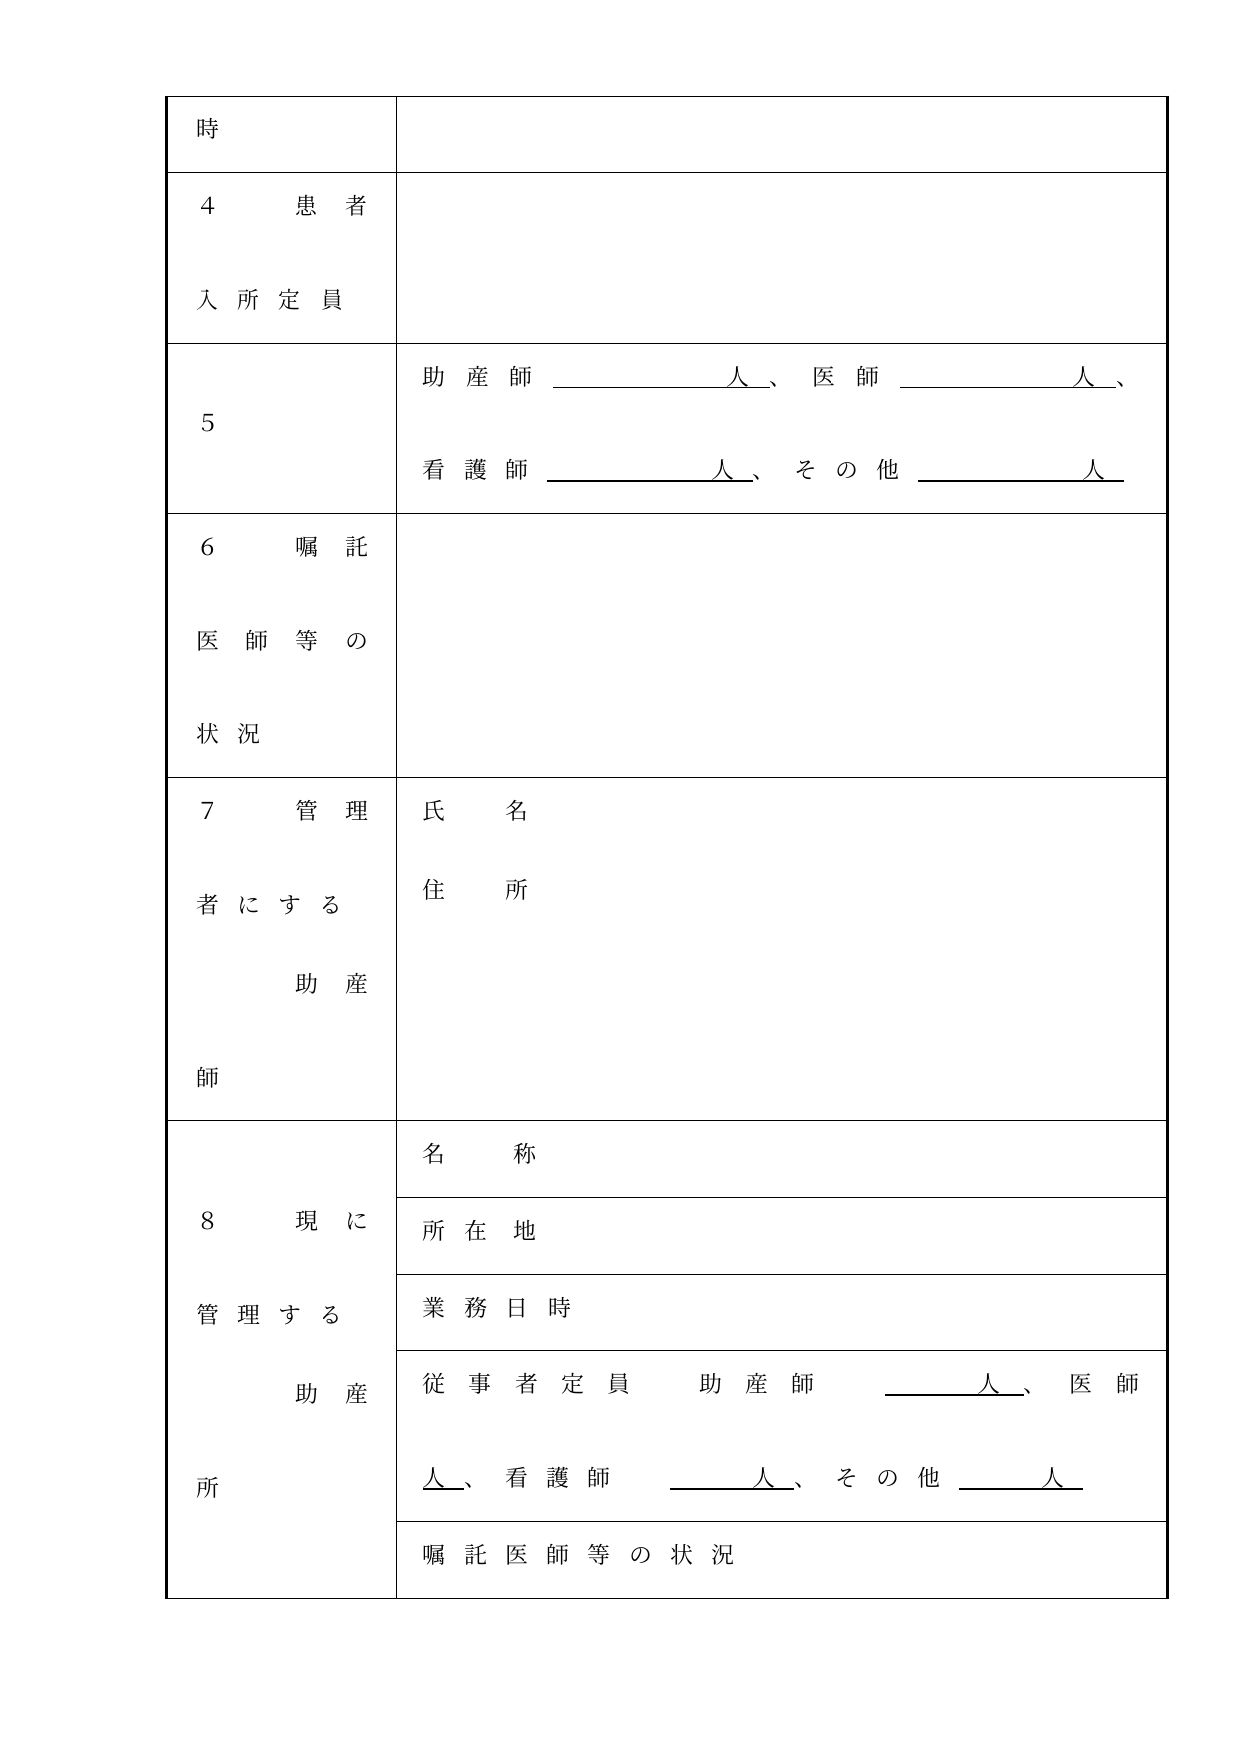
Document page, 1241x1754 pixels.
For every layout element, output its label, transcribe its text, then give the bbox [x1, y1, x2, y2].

table_cell 従事者定員 助産師 人、医師 人、看護師 人、その他 人 [397, 1351, 1166, 1521]
table_cell 氏 名 住 所 [397, 778, 1166, 1120]
table_cell ５ [168, 344, 396, 513]
table_cell [397, 514, 1166, 777]
table_cell [397, 173, 1166, 343]
table_cell 名 称 [397, 1121, 1166, 1197]
table_cell 助産師 人、医師 人、看護師 人、その他 人 [397, 344, 1166, 513]
table_cell ４ 患者入所定員 [168, 173, 396, 343]
table_cell ３ 業 務 日 時 [168, 97, 396, 172]
table_cell ６ 嘱託医師等の状況 [168, 514, 396, 777]
table_cell 所在地 [397, 1198, 1166, 1274]
table_cell 嘱託医師等の状況 [397, 1522, 1166, 1597]
table_cell [397, 97, 1166, 172]
table_cell ７ 管理者にする 助産師 [168, 778, 396, 1120]
table_cell ８ 現に管理する 助産所 [168, 1121, 396, 1597]
table_cell 業務日時 [397, 1275, 1166, 1350]
